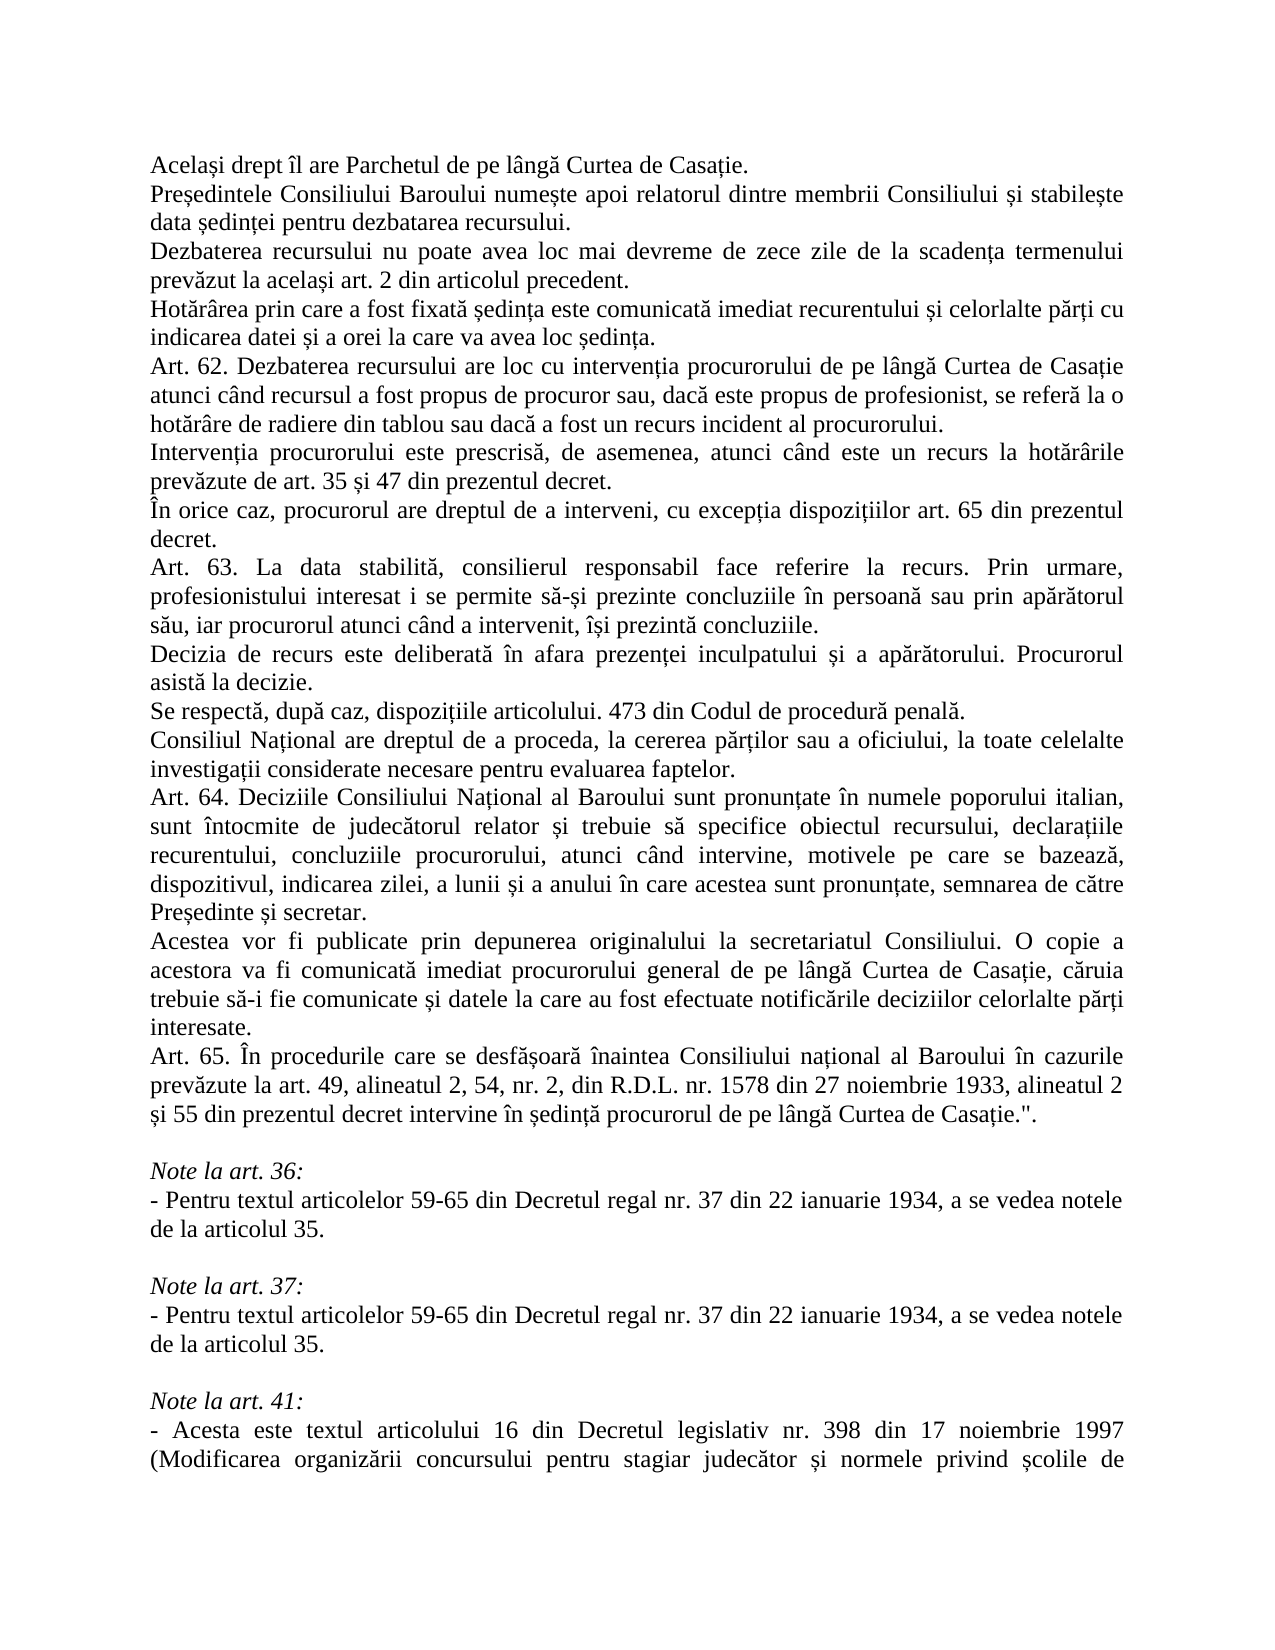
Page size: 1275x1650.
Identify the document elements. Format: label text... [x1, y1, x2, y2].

text Art. 63. La data stabilită, consilierul responsabil face referire la recurs. Prin urmare, profesionistului interesat i se permite să-și prezinte concluziile în persoană sau prin apărătorul său, iar procurorul atunci când a intervenit, își prezintă concluziile. [150, 552, 1125, 639]
text Dezbaterea recursului nu poate avea loc mai devreme de zece zile de la scadența termenului prevăzut la același art. 2 din articolul precedent. [150, 236, 1125, 294]
text Note la art. 36: [150, 1156, 1125, 1185]
text Consiliul Național are dreptul de a proceda, la cererea părților sau a oficiului, la toate celelalte investigații considerate necesare pentru evaluarea faptelor. [150, 725, 1125, 782]
text Se respectă, după caz, dispozițiile articolului. 473 din Codul de procedură penală. [150, 696, 1125, 725]
text Același drept îl are Parchetul de pe lângă Curtea de Casație. [150, 150, 1125, 179]
text În orice caz, procurorul are dreptul de a interveni, cu excepția dispozițiilor art. 65 din prezentul decret. [150, 495, 1125, 552]
text Art. 64. Deciziile Consiliului Național al Baroului sunt pronunțate în numele poporului italian, sunt întocmite de judecătorul relator și trebuie să specifice obiectul recursului, declarațiile recurentului, concluziile procurorului, atunci când intervine, motivele pe care se bazează, dispozitivul, indicarea zilei, a lunii și a anului în care acestea sunt pronunțate, semnarea de către Președinte și secretar. [150, 782, 1125, 926]
text Decizia de recurs este deliberată în afara prezenței inculpatului și a apărătorului. Procurorul asistă la decizie. [150, 639, 1125, 696]
text - Pentru textul articolelor 59-65 din Decretul regal nr. 37 din 22 ianuarie 1934, a se vedea notele de la articolul 35. [150, 1185, 1125, 1242]
text Note la art. 41: [150, 1386, 1125, 1415]
text - Pentru textul articolelor 59-65 din Decretul regal nr. 37 din 22 ianuarie 1934, a se vedea notele de la articolul 35. [150, 1300, 1125, 1357]
text Note la art. 37: [150, 1271, 1125, 1300]
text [150, 1415, 1125, 1472]
text Art. 65. În procedurile care se desfășoară înaintea Consiliului național al Baroului în cazurile prevăzute la art. 49, alineatul 2, 54, nr. 2, din R.D.L. nr. 1578 din 27 noiembrie 1933, alineatul 2 și 55 din prezentul decret intervine în ședință procurorul de pe lângă Curtea de Casație.". [150, 1041, 1125, 1127]
text Acestea vor fi publicate prin depunerea originalului la secretariatul Consiliului. O copie a acestora va fi comunicată imediat procurorului general de pe lângă Curtea de Casație, căruia trebuie să-i fie comunicate și datele la care au fost efectuate notificările deciziilor celorlalte părți interesate. [150, 926, 1125, 1041]
text Hotărârea prin care a fost fixată ședința este comunicată imediat recurentului și celorlalte părți cu indicarea datei și a orei la care va avea loc ședința. [150, 294, 1125, 351]
text Art. 62. Dezbaterea recursului are loc cu intervenția procurorului de pe lângă Curtea de Casație atunci când recursul a fost propus de procuror sau, dacă este propus de profesionist, se referă la o hotărâre de radiere din tablou sau dacă a fost un recurs incident al procurorului. [150, 351, 1125, 437]
text Intervenția procurorului este prescrisă, de asemenea, atunci când este un recurs la hotărârile prevăzute de art. 35 și 47 din prezentul decret. [150, 437, 1125, 495]
text Președintele Consiliului Baroului numește apoi relatorul dintre membrii Consiliului și stabilește data ședinței pentru dezbatarea recursului. [150, 179, 1125, 236]
